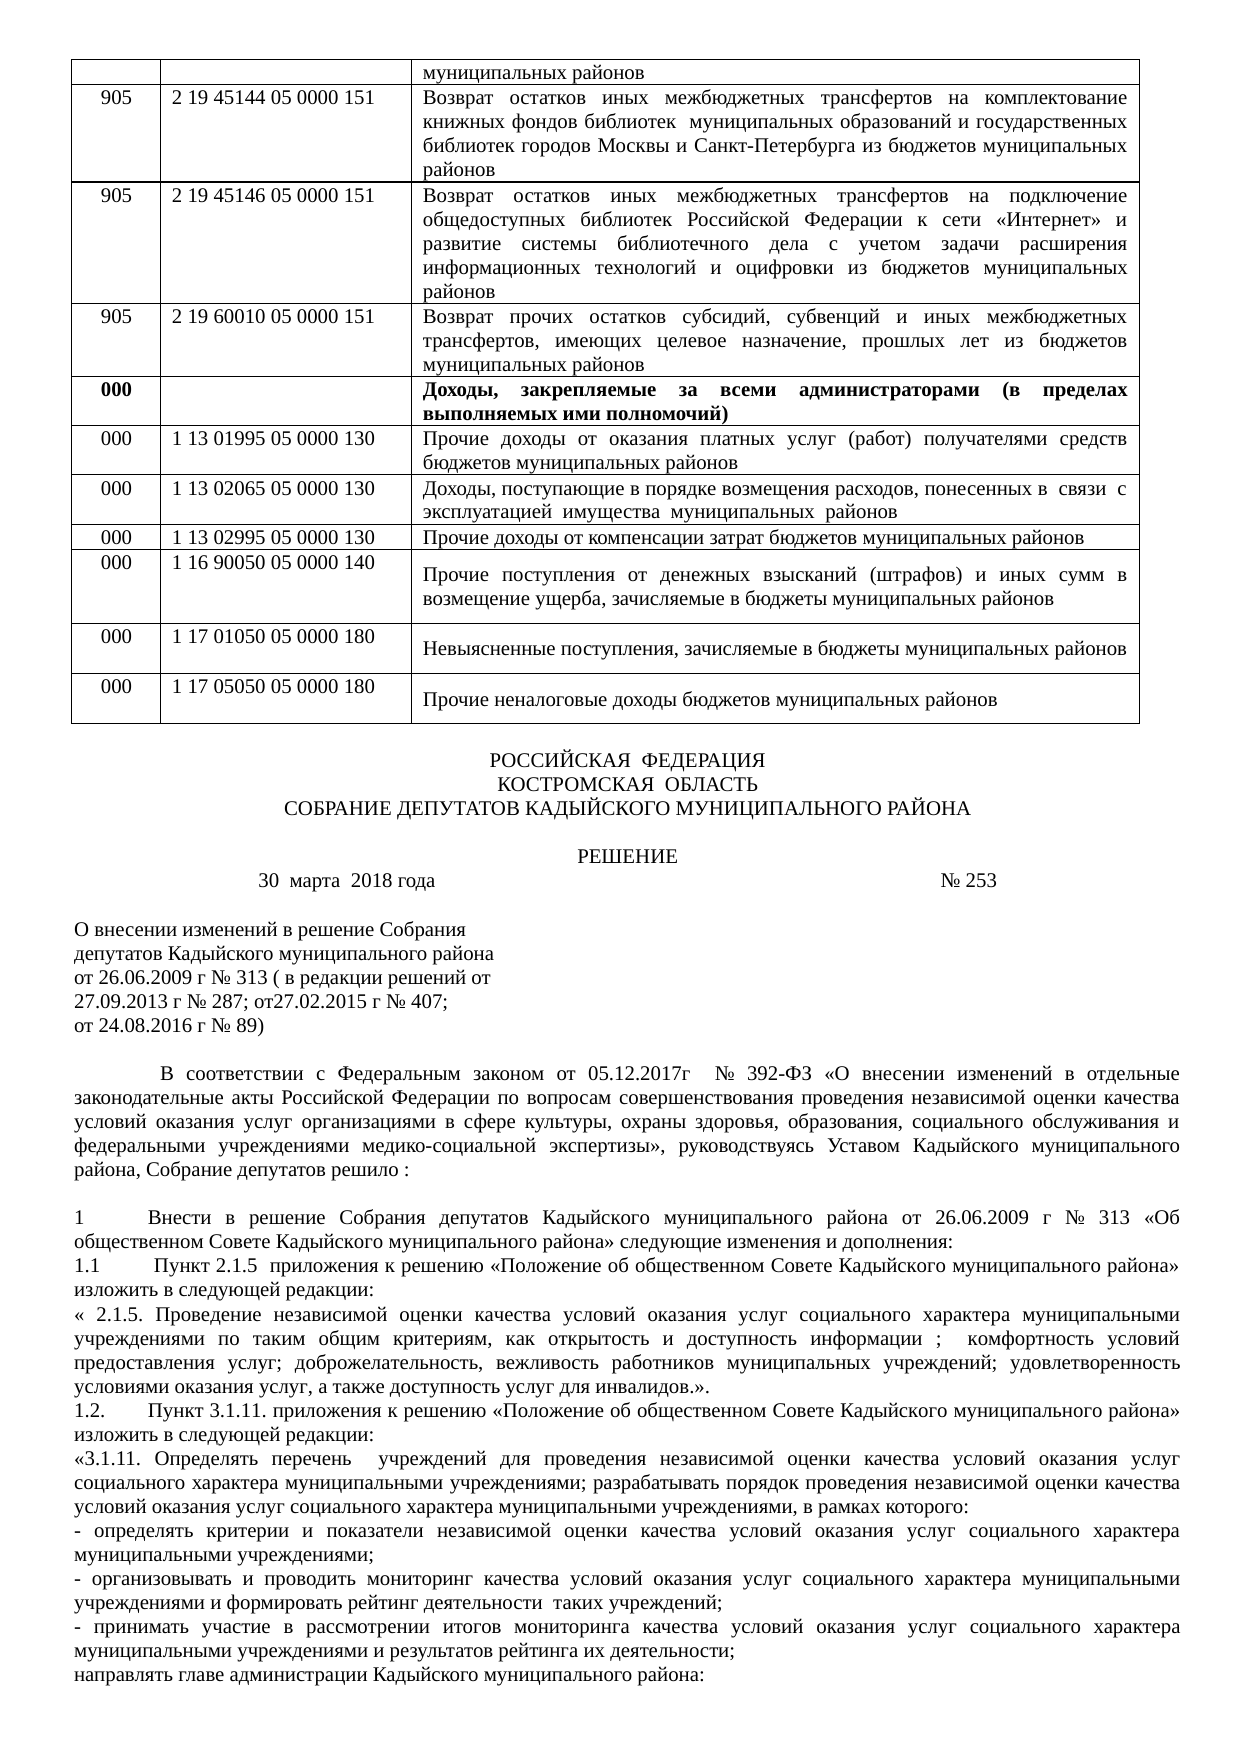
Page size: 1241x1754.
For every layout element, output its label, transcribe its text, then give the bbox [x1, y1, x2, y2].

list Пункт 2.1.5 приложения к решению «Положение об общественном Совете Кадыйского муниципального района» изложить в следующей редакции: [74, 1253, 1181, 1301]
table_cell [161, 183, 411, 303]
text направлять главе администрации Кадыйского муниципального района: [74, 1662, 1181, 1686]
list Внести в решение Собрания депутатов Кадыйского муниципального района от 26.06.2009 г № 313 «Об общественном Совете Кадыйского муниципального района» следующие изменения и дополнения: [74, 1205, 1181, 1253]
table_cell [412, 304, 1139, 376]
text 27.09.2013 г № 287; от27.02.2015 г № 407; [74, 989, 1181, 1013]
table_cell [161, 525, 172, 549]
text «3.1.11. Определять перечень учреждений для проведения независимой оценки качества условий оказания услуг социального характера муниципальными учреждениями; разрабатывать порядок проведения независимой оценки качества условий оказания услуг социального характера муниципальными учреждениями, в рамках которого: [74, 1446, 1181, 1518]
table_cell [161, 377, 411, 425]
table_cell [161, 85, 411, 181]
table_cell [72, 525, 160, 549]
text РЕШЕНИЕ 30 марта 2018 года № 253 [74, 844, 1181, 892]
text О внесении изменений в решение Собрания [74, 917, 1181, 941]
list Пункт 3.1.11. приложения к решению «Положение об общественном Совете Кадыйского муниципального района» изложить в следующей редакции: [74, 1398, 1181, 1446]
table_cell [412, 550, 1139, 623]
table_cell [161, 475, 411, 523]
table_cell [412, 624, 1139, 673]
text РОССИЙСКАЯ ФЕДЕРАЦИЯ [74, 748, 1181, 772]
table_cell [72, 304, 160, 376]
text КОСТРОМСКАЯ ОБЛАСТЬ [74, 772, 1181, 796]
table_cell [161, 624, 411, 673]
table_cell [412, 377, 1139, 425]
text от 24.08.2016 г № 89) [74, 1013, 1181, 1037]
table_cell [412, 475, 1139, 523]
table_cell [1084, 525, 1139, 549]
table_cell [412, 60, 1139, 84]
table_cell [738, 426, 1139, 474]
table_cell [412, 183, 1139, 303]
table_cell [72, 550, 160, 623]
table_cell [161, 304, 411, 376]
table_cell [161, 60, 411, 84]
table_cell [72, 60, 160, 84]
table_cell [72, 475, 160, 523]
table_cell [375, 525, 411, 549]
text В соответствии с Федеральным законом от 05.12.2017г № 392-ФЗ «О внесении изменений в отдельные законодательные акты Российской Федерации по вопросам совершенствования проведения независимой оценки качества условий оказания услуг организациями в сфере культуры, охраны здоровья, образования, социального обслуживания и федеральными учреждениями медико-социальной экспертизы», руководствуясь Уставом Кадыйского муниципального района, Собрание депутатов решило : [74, 1061, 1181, 1181]
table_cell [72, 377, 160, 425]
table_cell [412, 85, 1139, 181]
text СОБРАНИЕ ДЕПУТАТОВ КАДЫЙСКОГО МУНИЦИПАЛЬНОГО РАЙОНА [74, 796, 1181, 820]
text депутатов Кадыйского муниципального района [74, 941, 1181, 965]
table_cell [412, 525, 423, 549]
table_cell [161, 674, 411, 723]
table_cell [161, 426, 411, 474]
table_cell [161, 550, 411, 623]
text - принимать участие в рассмотрении итогов мониторинга качества условий оказания услуг социального характера муниципальными учреждениями и результатов рейтинга их деятельности; [74, 1614, 1181, 1662]
text - определять критерии и показатели независимой оценки качества условий оказания услуг социального характера муниципальными учреждениями; [74, 1518, 1181, 1566]
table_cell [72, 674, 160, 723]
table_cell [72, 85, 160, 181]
text от 26.06.2009 г № 313 ( в редакции решений от [74, 965, 1181, 989]
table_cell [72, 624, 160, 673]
text - организовывать и проводить мониторинг качества условий оказания услуг социального характера муниципальными учреждениями и формировать рейтинг деятельности таких учреждений; [74, 1566, 1181, 1614]
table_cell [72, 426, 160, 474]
list « 2.1.5. Проведение независимой оценки качества условий оказания услуг социального характера муниципальными учреждениями по таким общим критериям, как открытость и доступность информации ; комфортность условий предоставления услуг; доброжелательность, вежливость работников муниципальных учреждений; удовлетворенность условиями оказания услуг, а также доступность услуг для инвалидов.». [74, 1301, 1181, 1398]
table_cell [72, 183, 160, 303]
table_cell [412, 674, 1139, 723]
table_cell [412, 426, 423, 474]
